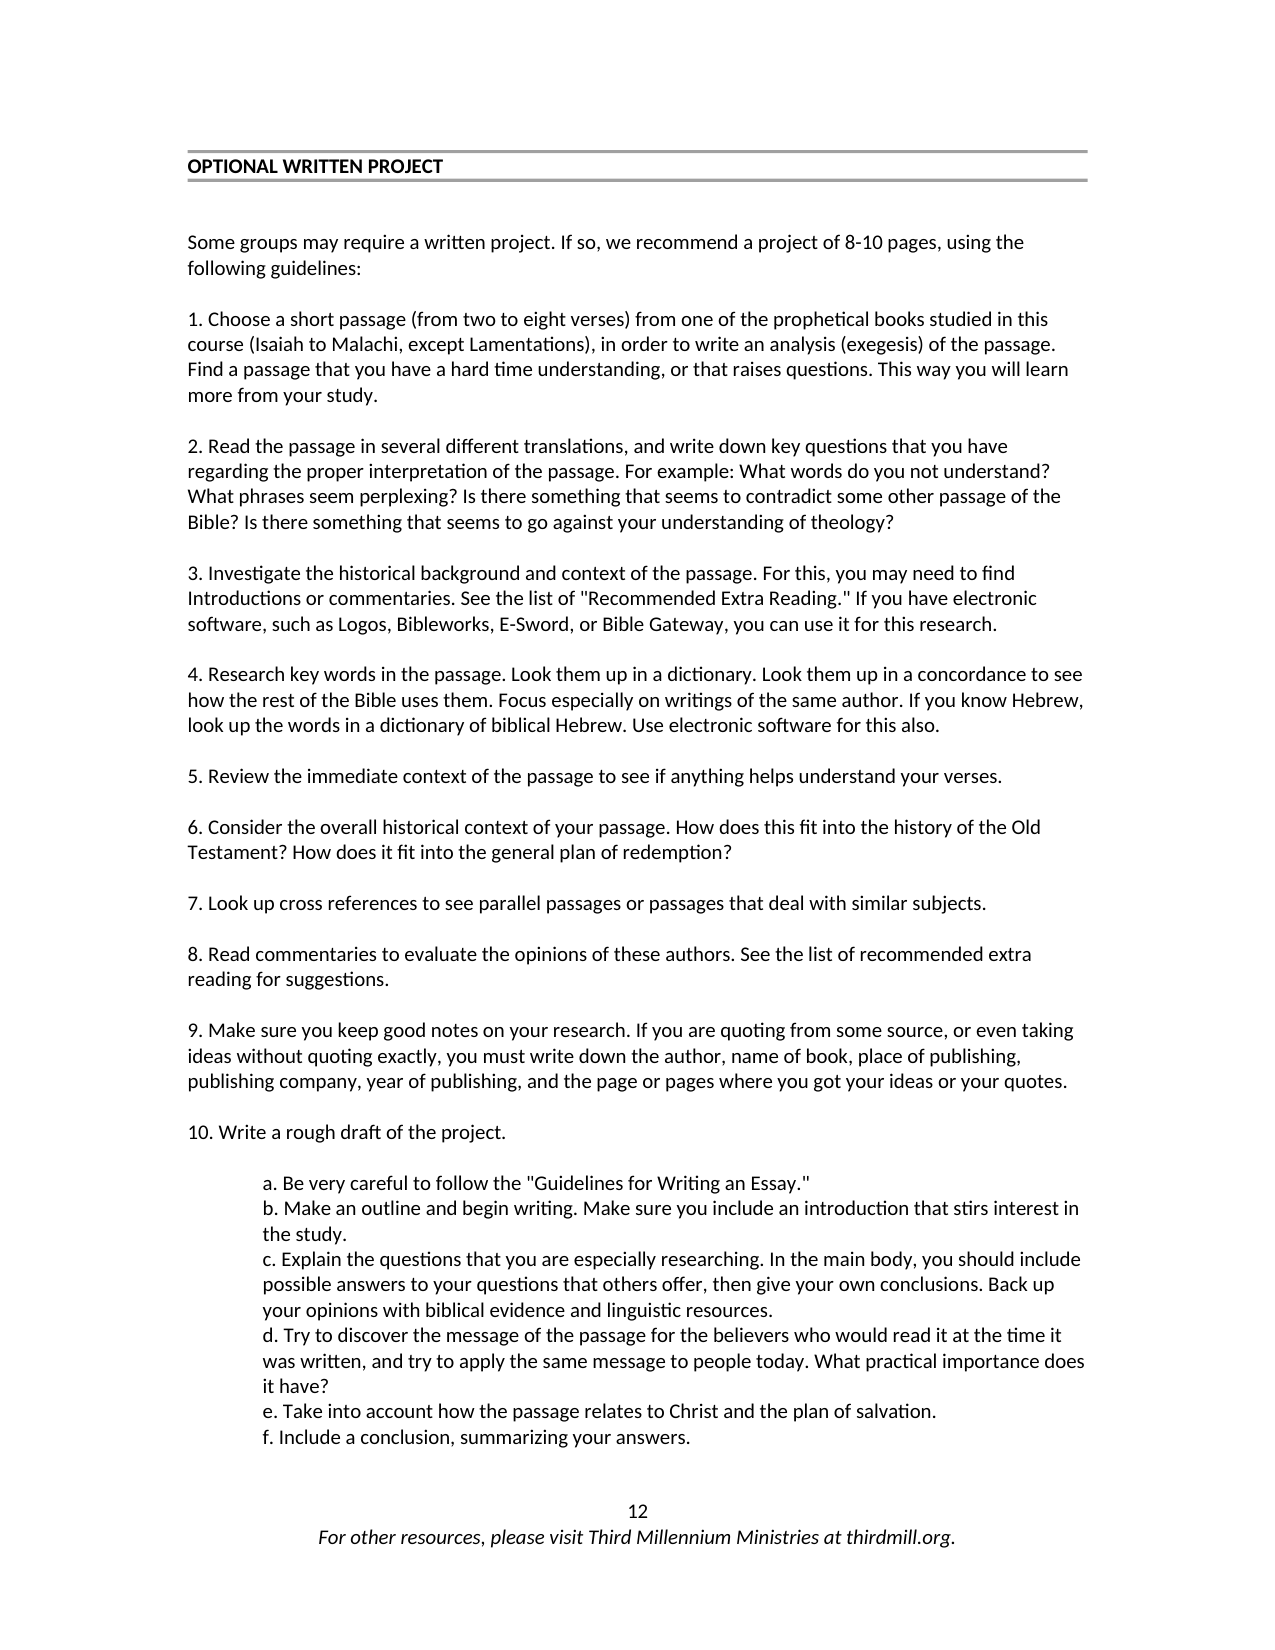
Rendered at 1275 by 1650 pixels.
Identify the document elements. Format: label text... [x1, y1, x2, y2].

text 5. Review the immediate context of the passage to see if anything helps understand your verses. [187, 763, 1087, 789]
text 4. Research key words in the passage. Look them up in a dictionary. Look them up in a concordance to see how the rest of the Bible uses them. Focus especially on writings of the same author. If you know Hebrew, look up the words in a dictionary of biblical Hebrew. Use electronic software for this also. [187, 662, 1087, 763]
text 2. Read the passage in several different translations, and write down key questions that you have regarding the proper interpretation of the passage. For example: What words do you not understand? What phrases seem perplexing? Is there something that seems to contradict some other passage of the Bible? Is there something that seems to go against your understanding of theology? [187, 433, 1087, 560]
text a. Be very careful to follow the "Guidelines for Writing an Essay." b. Make an outline and begin writing. Make sure you include an introduction that stirs interest in the study. c. Explain the questions that you are especially researching. In the main body, you should include possible answers to your questions that others offer, then give your own conclusions. Back up your opinions with biblical evidence and linguistic resources. d. Try to discover the message of the passage for the believers who would read it at the time it was written, and try to apply the same message to people today. What practical importance does it have? e. Take into account how the passage relates to Christ and the plan of salvation. [262, 1170, 1087, 1424]
text f. Include a conclusion, summarizing your answers. [262, 1424, 1087, 1475]
text 7. Look up cross references to see parallel passages or passages that deal with similar subjects. [187, 890, 1087, 941]
text 9. Make sure you keep good notes on your research. If you are quoting from some source, or even taking ideas without quoting exactly, you must write down the author, name of book, place of publishing, publishing company, year of publishing, and the page or pages where you got your ideas or your quotes. [187, 1017, 1087, 1094]
text 10. Write a rough draft of the project. [187, 1119, 1087, 1170]
text 8. Read commentaries to evaluate the opinions of these authors. See the list of recommended extra reading for suggestions. [187, 941, 1087, 992]
text 1. Choose a short passage (from two to eight verses) from one of the prophetical books studied in this course (Isaiah to Malachi, except Lamentations), in order to write an analysis (exegesis) of the passage. Find a passage that you have a hard time understanding, or that raises questions. This way you will learn more from your study. [187, 306, 1087, 433]
text Some groups may require a written project. If so, we recommend a project of 8-10 pages, using the following guidelines: [187, 229, 1087, 280]
text 3. Investigate the historical background and context of the passage. For this, you may need to find Introductions or commentaries. See the list of "Recommended Extra Reading." If you have electronic software, such as Logos, Bibleworks, E-Sword, or Bible Gateway, you can use it for this research. [187, 560, 1087, 662]
text 6. Consider the overall historical context of your passage. How does this fit into the history of the Old Testament? How does it fit into the general plan of redemption? [187, 814, 1087, 865]
